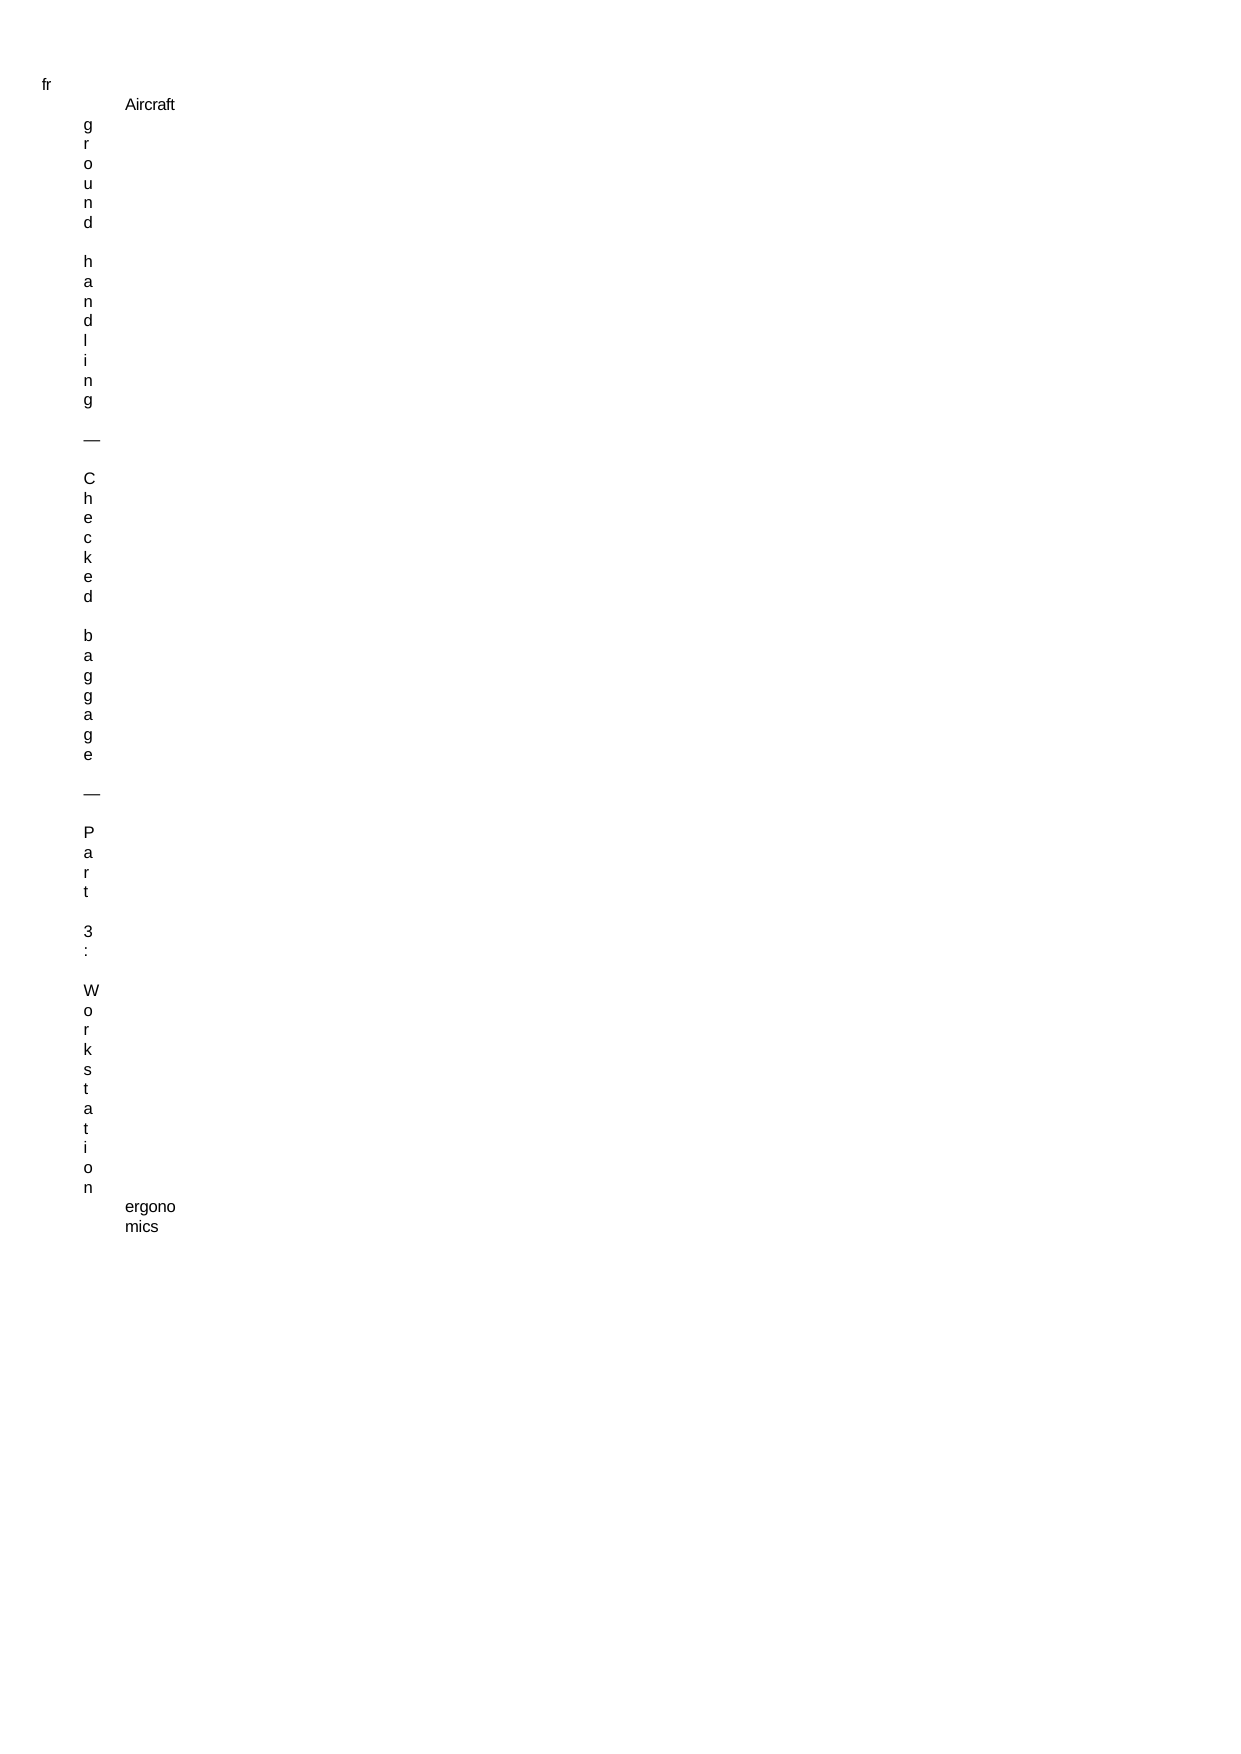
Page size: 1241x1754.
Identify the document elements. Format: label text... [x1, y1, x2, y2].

text ergonomics B [125, 1197, 182, 1236]
